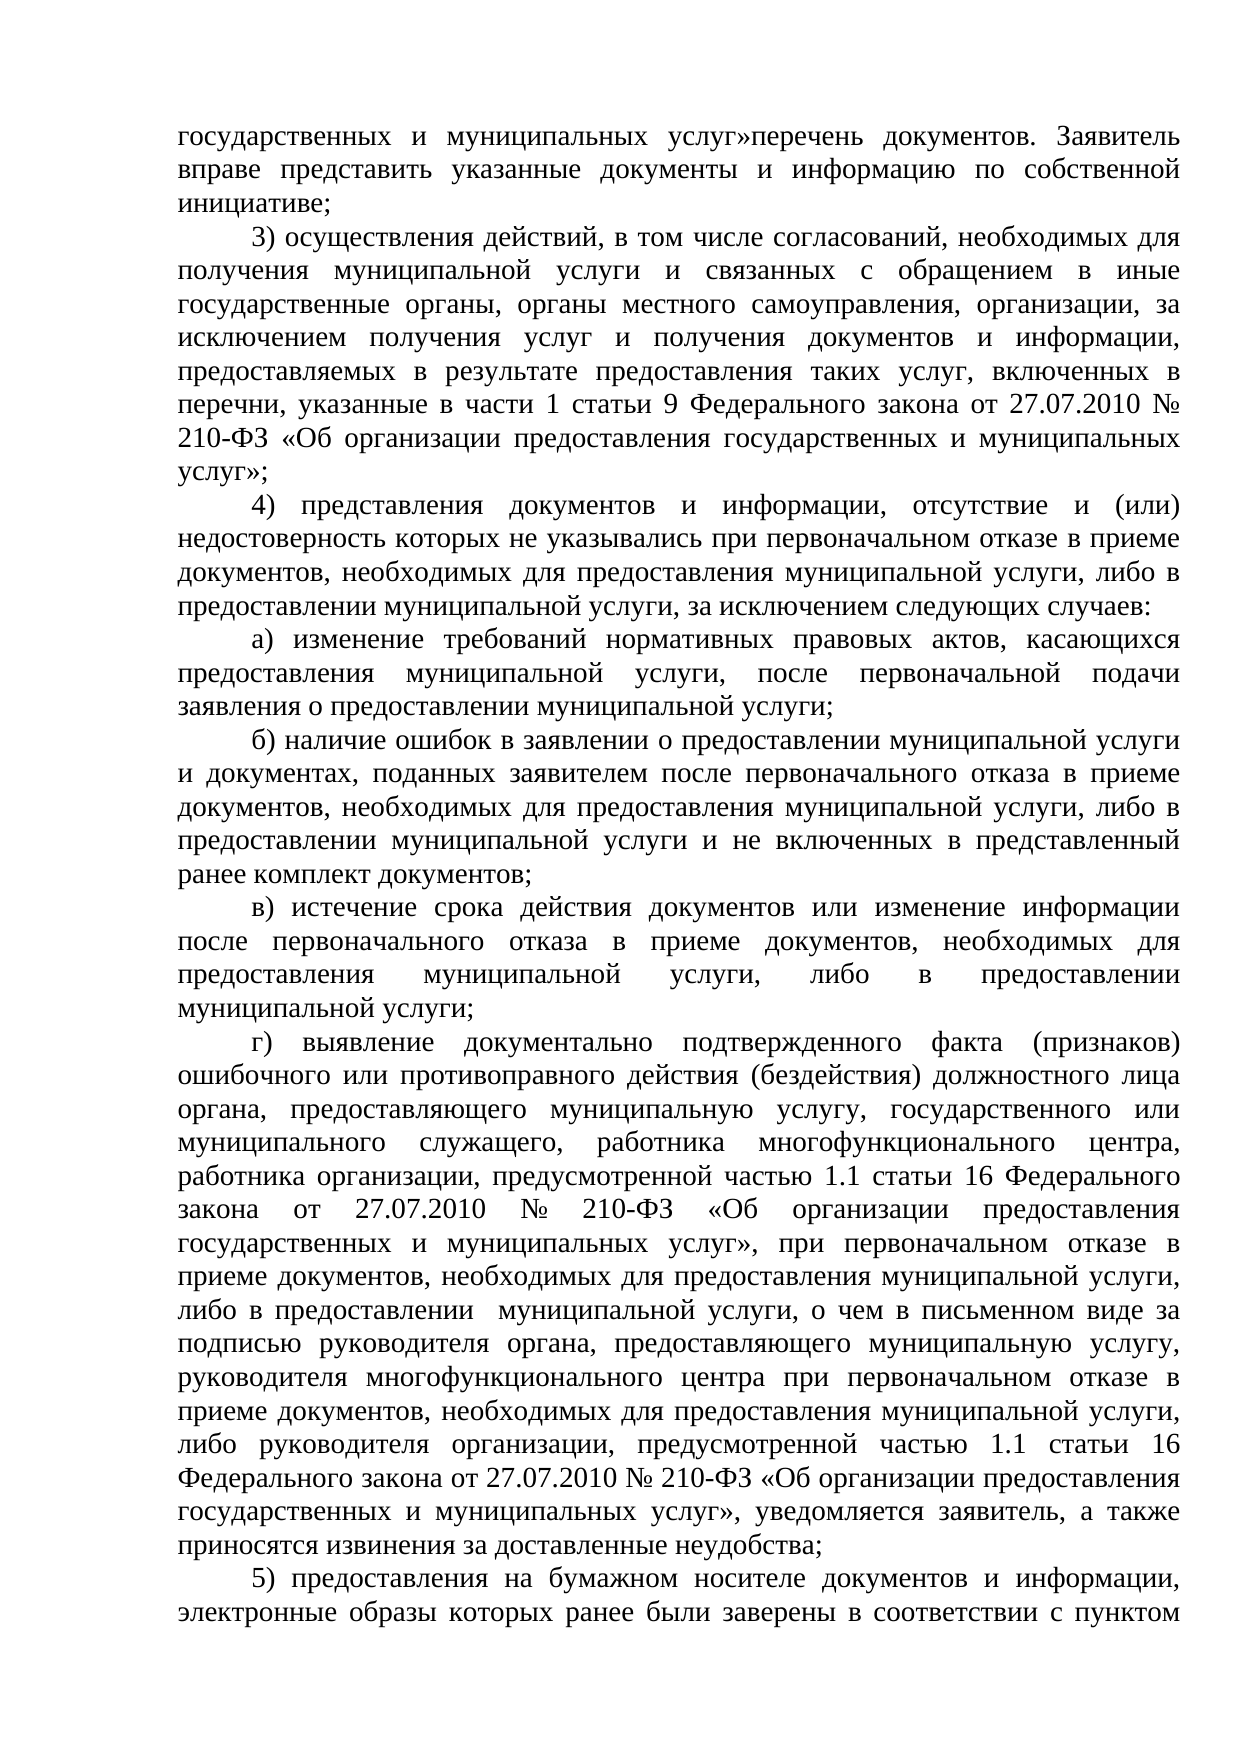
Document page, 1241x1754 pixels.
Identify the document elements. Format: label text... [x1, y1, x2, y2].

text а) изменение требований нормативных правовых актов, касающихся предоставления муниципальной услуги, после первоначальной подачи заявления о предоставлении муниципальной услуги; [177, 621, 1181, 722]
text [177, 118, 1181, 219]
text г) выявление документально подтвержденного факта (признаков) ошибочного или противоправного действия (бездействия) должностного лица органа, предоставляющего муниципальную услугу, государственного или муниципального служащего, работника многофункционального центра, работника организации, предусмотренной частью 1.1 статьи 16 Федерального закона от 27.07.2010 № 210-ФЗ «Об организации предоставления государственных и муниципальных услуг», при первоначальном отказе в приеме документов, необходимых для предоставления муниципальной услуги, либо в предоставлении муниципальной услуги, о чем в письменном виде за подписью руководителя органа, предоставляющего муниципальную услугу, руководителя многофункционального центра при первоначальном отказе в приеме документов, необходимых для предоставления муниципальной услуги, либо руководителя организации, предусмотренной частью 1.1 статьи 16 Федерального закона от 27.07.2010 № 210-ФЗ «Об организации предоставления государственных и муниципальных услуг», уведомляется заявитель, а также приносятся извинения за доставленные неудобства; [177, 1024, 1181, 1560]
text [177, 1560, 1181, 1627]
text 3) осуществления действий, в том числе согласований, необходимых для получения муниципальной услуги и связанных с обращением в иные государственные органы, органы местного самоуправления, организации, за исключением получения услуг и получения документов и информации, предоставляемых в результате предоставления таких услуг, включенных в перечни, указанные в части 1 статьи 9 Федерального закона от 27.07.2010 № 210-ФЗ «Об организации предоставления государственных и муниципальных услуг»; [177, 219, 1181, 487]
text в) истечение срока действия документов или изменение информации после первоначального отказа в приеме документов, необходимых для предоставления муниципальной услуги, либо в предоставлении муниципальной услуги; [177, 889, 1181, 1024]
text б) наличие ошибок в заявлении о предоставлении муниципальной услуги и документах, поданных заявителем после первоначального отказа в приеме документов, необходимых для предоставления муниципальной услуги, либо в предоставлении муниципальной услуги и не включенных в представленный ранее комплект документов; [177, 722, 1181, 889]
text 4) представления документов и информации, отсутствие и (или) недостоверность которых не указывались при первоначальном отказе в приеме документов, необходимых для предоставления муниципальной услуги, либо в предоставлении муниципальной услуги, за исключением следующих случаев: [177, 487, 1181, 621]
